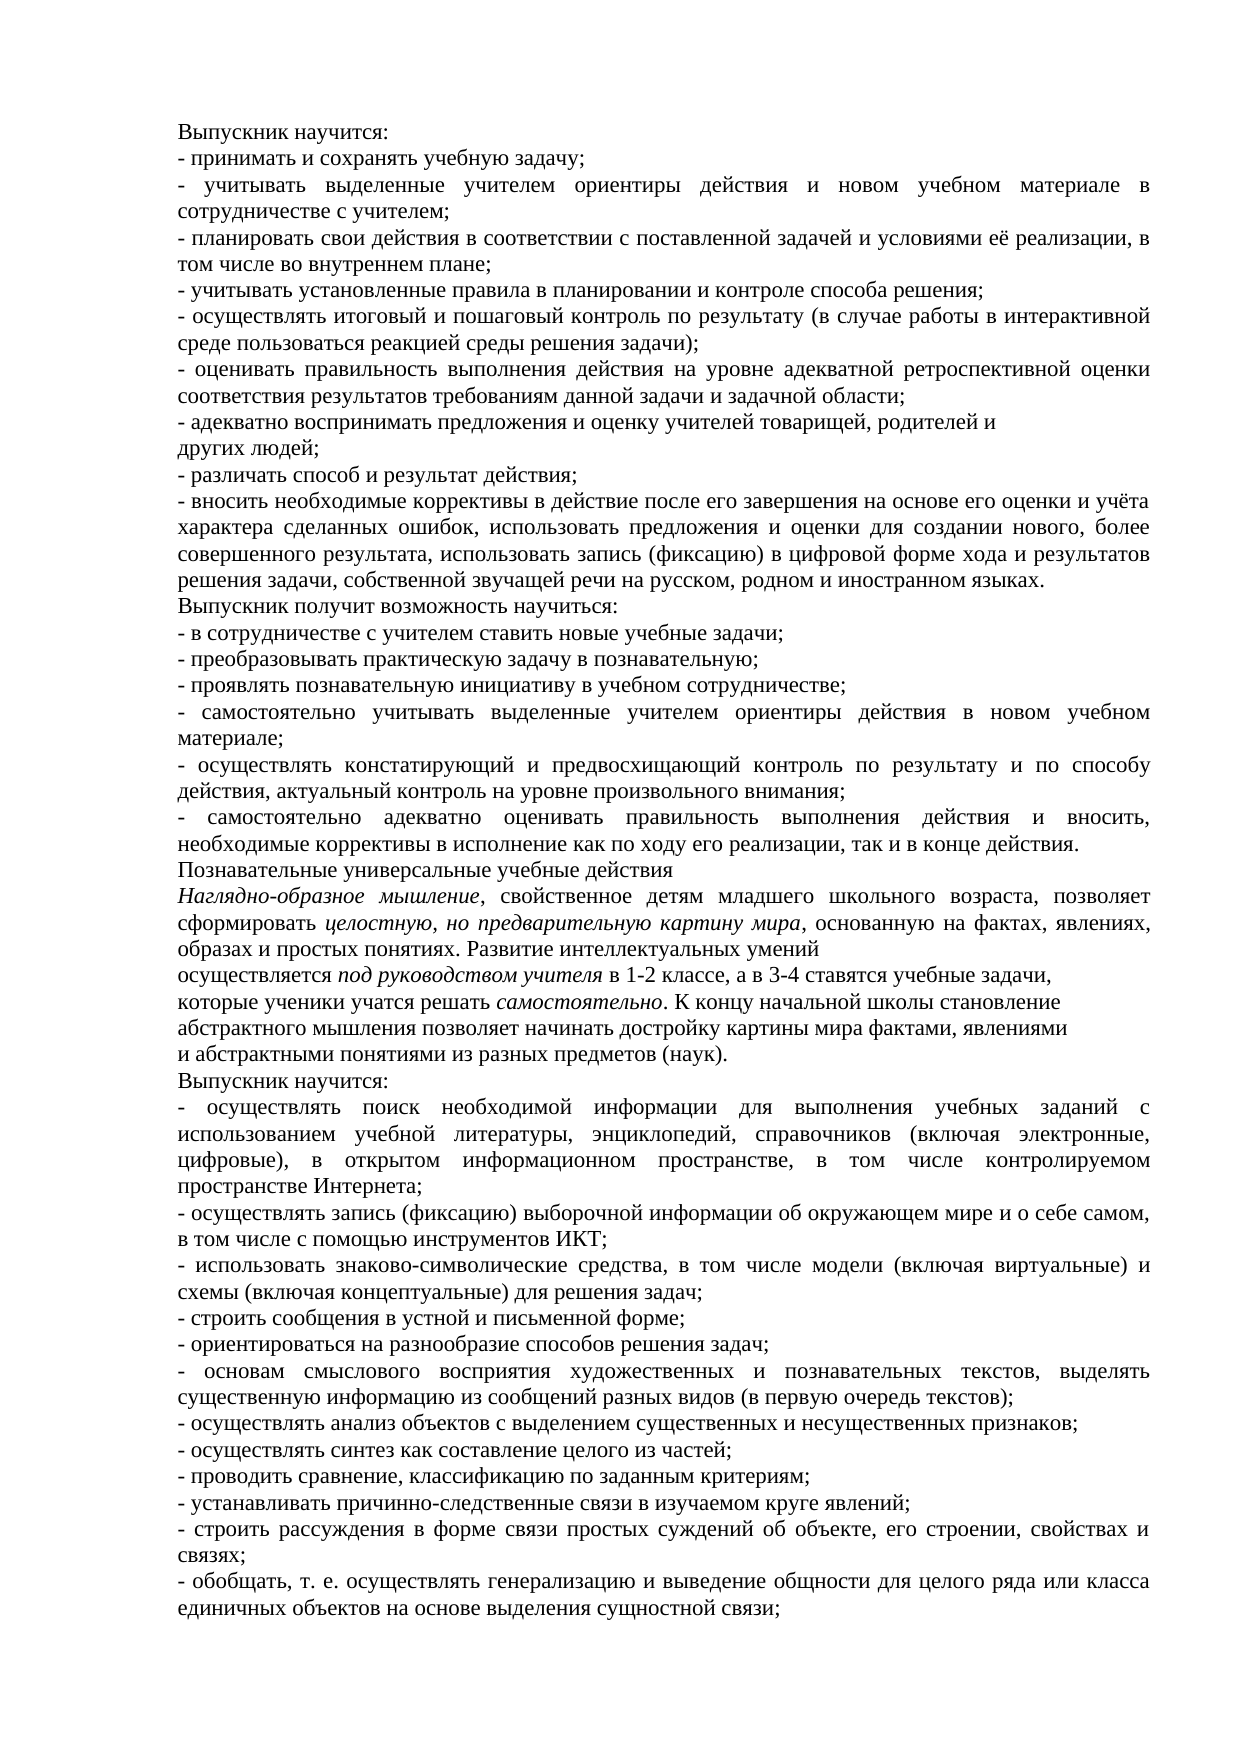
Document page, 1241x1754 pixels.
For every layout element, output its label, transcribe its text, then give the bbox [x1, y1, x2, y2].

text - осуществлять синтез как составление целого из частей; [177, 1436, 1152, 1462]
text - ориентироваться на разнообразие способов решения задач; [177, 1330, 1152, 1357]
text - использовать знаково-символические средства, в том числе модели (включая виртуальные) и схемы (включая концептуальные) для решения задач; [177, 1251, 1152, 1304]
text Выпускник научится: [177, 118, 1152, 144]
text - обобщать, т. е. осуществлять генерализацию и выведение общности для целого ряда или класса единичных объектов на основе выделения сущностной связи; [177, 1568, 1152, 1620]
text - учитывать установленные правила в планировании и контроле способа решения; [177, 276, 1152, 303]
text - самостоятельно адекватно оценивать правильность выполнения действия и вносить, необходимые коррективы в исполнение как по ходу его реализации, так и в конце действия. [177, 803, 1152, 856]
text абстрактного мышления позволяет начинать достройку картины мира фактами, явлениями [177, 1014, 1152, 1041]
text - строить сообщения в устной и письменной форме; [177, 1304, 1152, 1330]
text - планировать свои действия в соответствии с поставленной задачей и условиями её реализации, в том числе во внутреннем плане; [177, 223, 1152, 276]
text - преобразовывать практическую задачу в познавательную; [177, 645, 1152, 672]
text - адекватно воспринимать предложения и оценку учителей товарищей, родителей и [177, 408, 1152, 434]
text - принимать и сохранять учебную задачу; [177, 144, 1152, 171]
text других людей; [177, 434, 1152, 461]
text - осуществлять анализ объектов с выделением существенных и несущественных признаков; [177, 1409, 1152, 1436]
text - проводить сравнение, классификацию по заданным критериям; [177, 1462, 1152, 1488]
text - устанавливать причинно-следственные связи в изучаемом круге явлений; [177, 1488, 1152, 1515]
text осуществляется под руководством учителя в 1-2 классе, а в 3-4 ставятся учебные задачи, [177, 961, 1152, 988]
text - учитывать выделенные учителем ориентиры действия и новом учебном материале в сотрудничестве с учителем; [177, 171, 1152, 223]
text Выпускник научится: [177, 1067, 1152, 1093]
text и абстрактными понятиями из разных предметов (наук). [177, 1041, 1152, 1067]
text - вносить необходимые коррективы в действие после его завершения на основе его оценки и учёта характера сделанных ошибок, использовать предложения и оценки для создании нового, более совершенного результата, использовать запись (фиксацию) в цифровой форме хода и результатов решения задачи, собственной звучащей речи на русском, родном и иностранном языках. [177, 487, 1152, 592]
text - основам смыслового восприятия художественных и познавательных текстов, выделять существенную информацию из сообщений разных видов (в первую очередь текстов); [177, 1357, 1152, 1409]
text - оценивать правильность выполнения действия на уровне адекватной ретроспективной оценки соответствия результатов требованиям данной задачи и задачной области; [177, 355, 1152, 408]
text - осуществлять поиск необходимой информации для выполнения учебных заданий с использованием учебной литературы, энциклопедий, справочников (включая электронные, цифровые), в открытом информационном пространстве, в том числе контролируемом пространстве Интернета; [177, 1093, 1152, 1199]
text Выпускник получит возможность научиться: [177, 592, 1152, 619]
text - осуществлять запись (фиксацию) выборочной информации об окружающем мире и о себе самом, в том числе с помощью инструментов ИКТ; [177, 1199, 1152, 1251]
text - осуществлять итоговый и пошаговый контроль по результату (в случае работы в интерактивной среде пользоваться реакцией среды решения задачи); [177, 303, 1152, 355]
text которые ученики учатся решать самостоятельно. К концу начальной школы становление [177, 988, 1152, 1014]
text - проявлять познавательную инициативу в учебном сотрудничестве; [177, 672, 1152, 698]
text - в сотрудничестве с учителем ставить новые учебные задачи; [177, 619, 1152, 645]
text - осуществлять констатирующий и предвосхищающий контроль по результату и по способу действия, актуальный контроль на уровне произвольного внимания; [177, 751, 1152, 803]
text Познавательные универсальные учебные действия [177, 856, 1152, 882]
text - самостоятельно учитывать выделенные учителем ориентиры действия в новом учебном материале; [177, 698, 1152, 751]
text Наглядно-образное мышление, свойственное детям младшего школьного возраста, позволяет сформировать целостную, но предварительную картину мира, основанную на фактах, явлениях, образах и простых понятиях. Развитие интеллектуальных умений [177, 882, 1152, 961]
text - строить рассуждения в форме связи простых суждений об объекте, его строении, свойствах и связях; [177, 1515, 1152, 1568]
text - различать способ и результат действия; [177, 461, 1152, 487]
